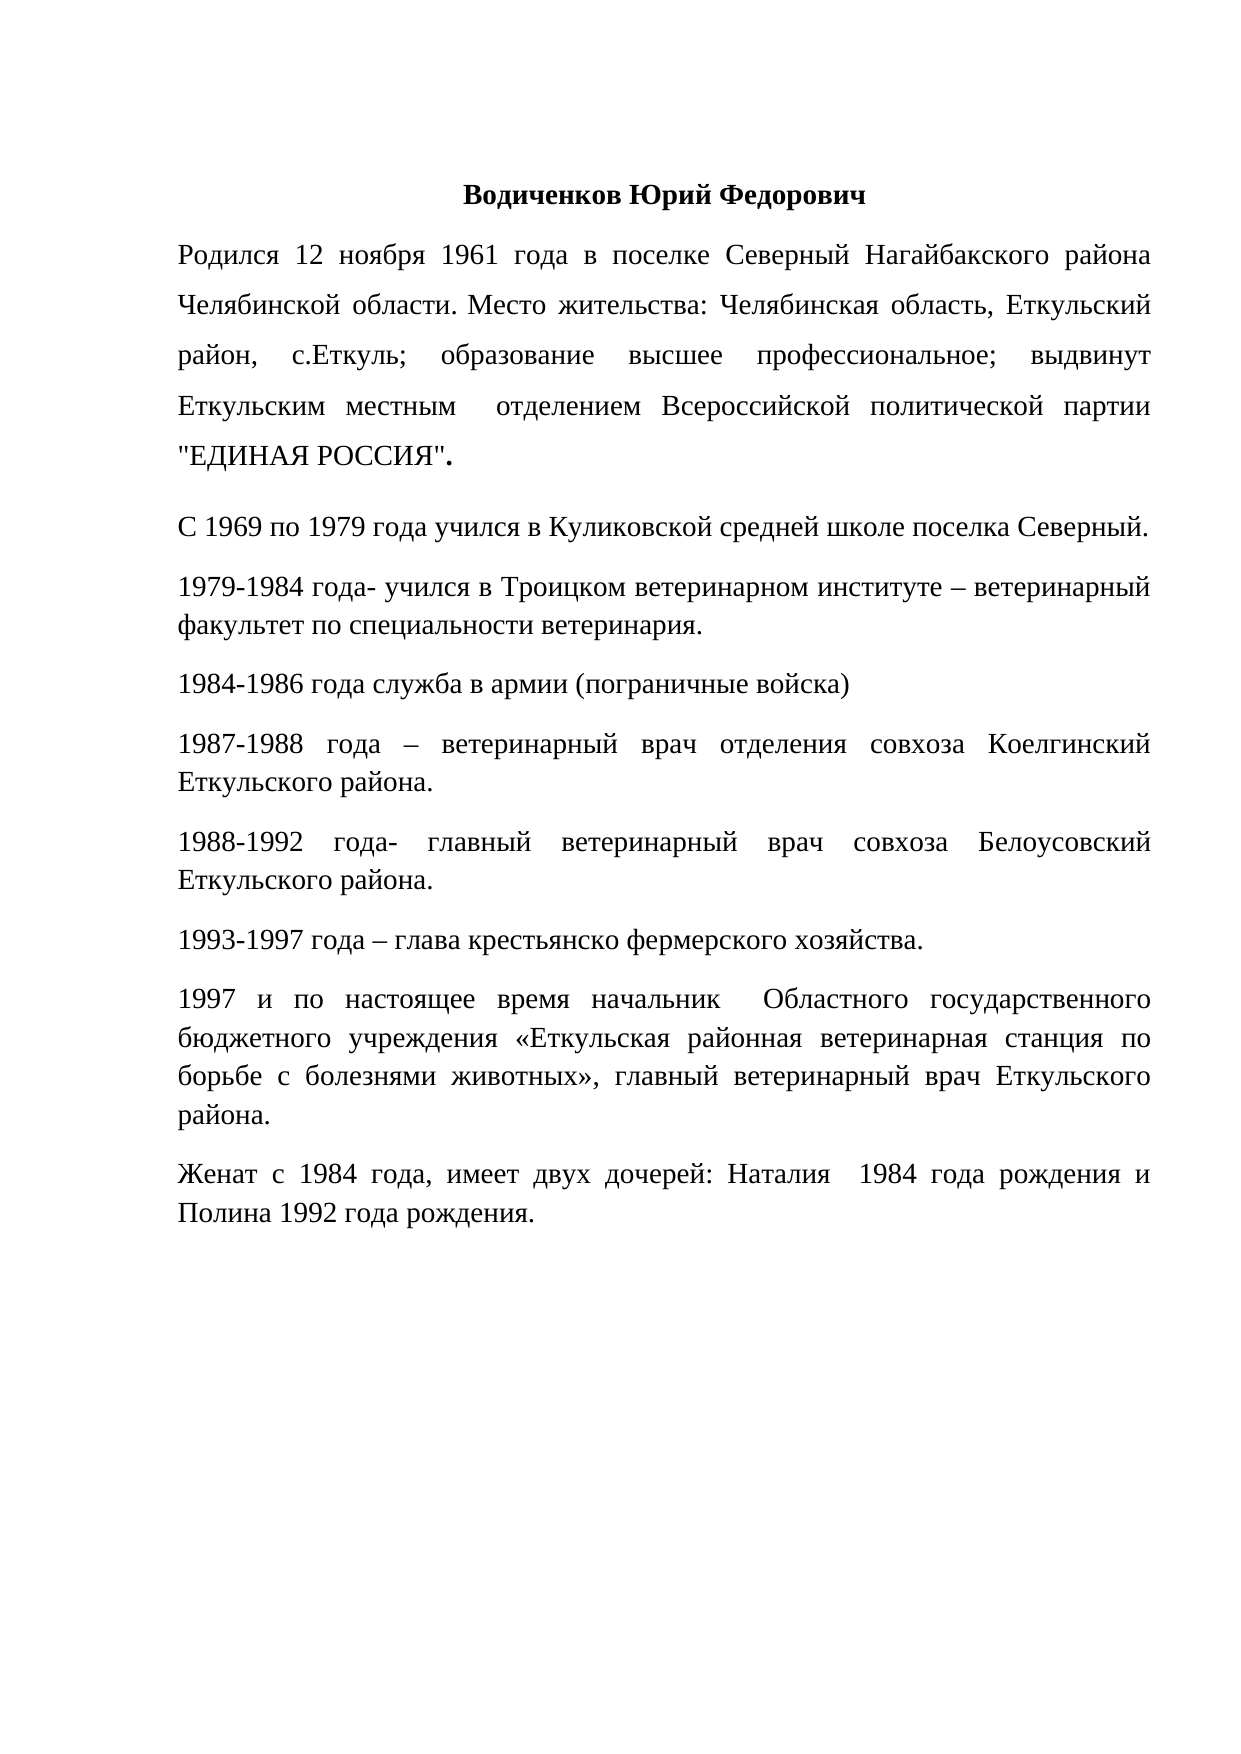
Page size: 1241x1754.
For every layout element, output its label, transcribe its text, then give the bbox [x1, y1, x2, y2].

text 1993-1997 года – глава крестьянско фермерского хозяйства. [177, 922, 1152, 955]
text 1997 и по настоящее время начальник Областного государственного бюджетного учреждения «Еткульская районная ветеринарная станция по борьбе с болезнями животных», главный ветеринарный врач Еткульского района. [177, 981, 1152, 1130]
text Водиченков Юрий Федорович [177, 177, 1152, 211]
text 1984-1986 года служба в армии (пограничные войска) [177, 667, 1152, 700]
text 1988-1992 года- главный ветеринарный врач совхоза Белоусовский Еткульского района. [177, 824, 1152, 896]
text Женат с 1984 года, имеет двух дочерей: Наталия 1984 года рождения и Полина 1992 года рождения. [177, 1156, 1152, 1228]
text 1987-1988 года – ветеринарный врач отделения совхоза Коелгинский Еткульского района. [177, 726, 1152, 798]
text Родился 12 ноября 1961 года в поселке Северный Нагайбакского района Челябинской области. Место жительства: Челябинская область, Еткульский район, с.Еткуль; образование высшее профессиональное; выдвинут Еткульским местным отделением Всероссийской политической партии "ЕДИНАЯ РОССИЯ". [177, 237, 1152, 472]
text 1979-1984 года- учился в Троицком ветеринарном институте – ветеринарный факультет по специальности ветеринария. [177, 569, 1152, 641]
text С 1969 по 1979 года учился в Куликовской средней школе поселка Северный. [177, 509, 1152, 543]
